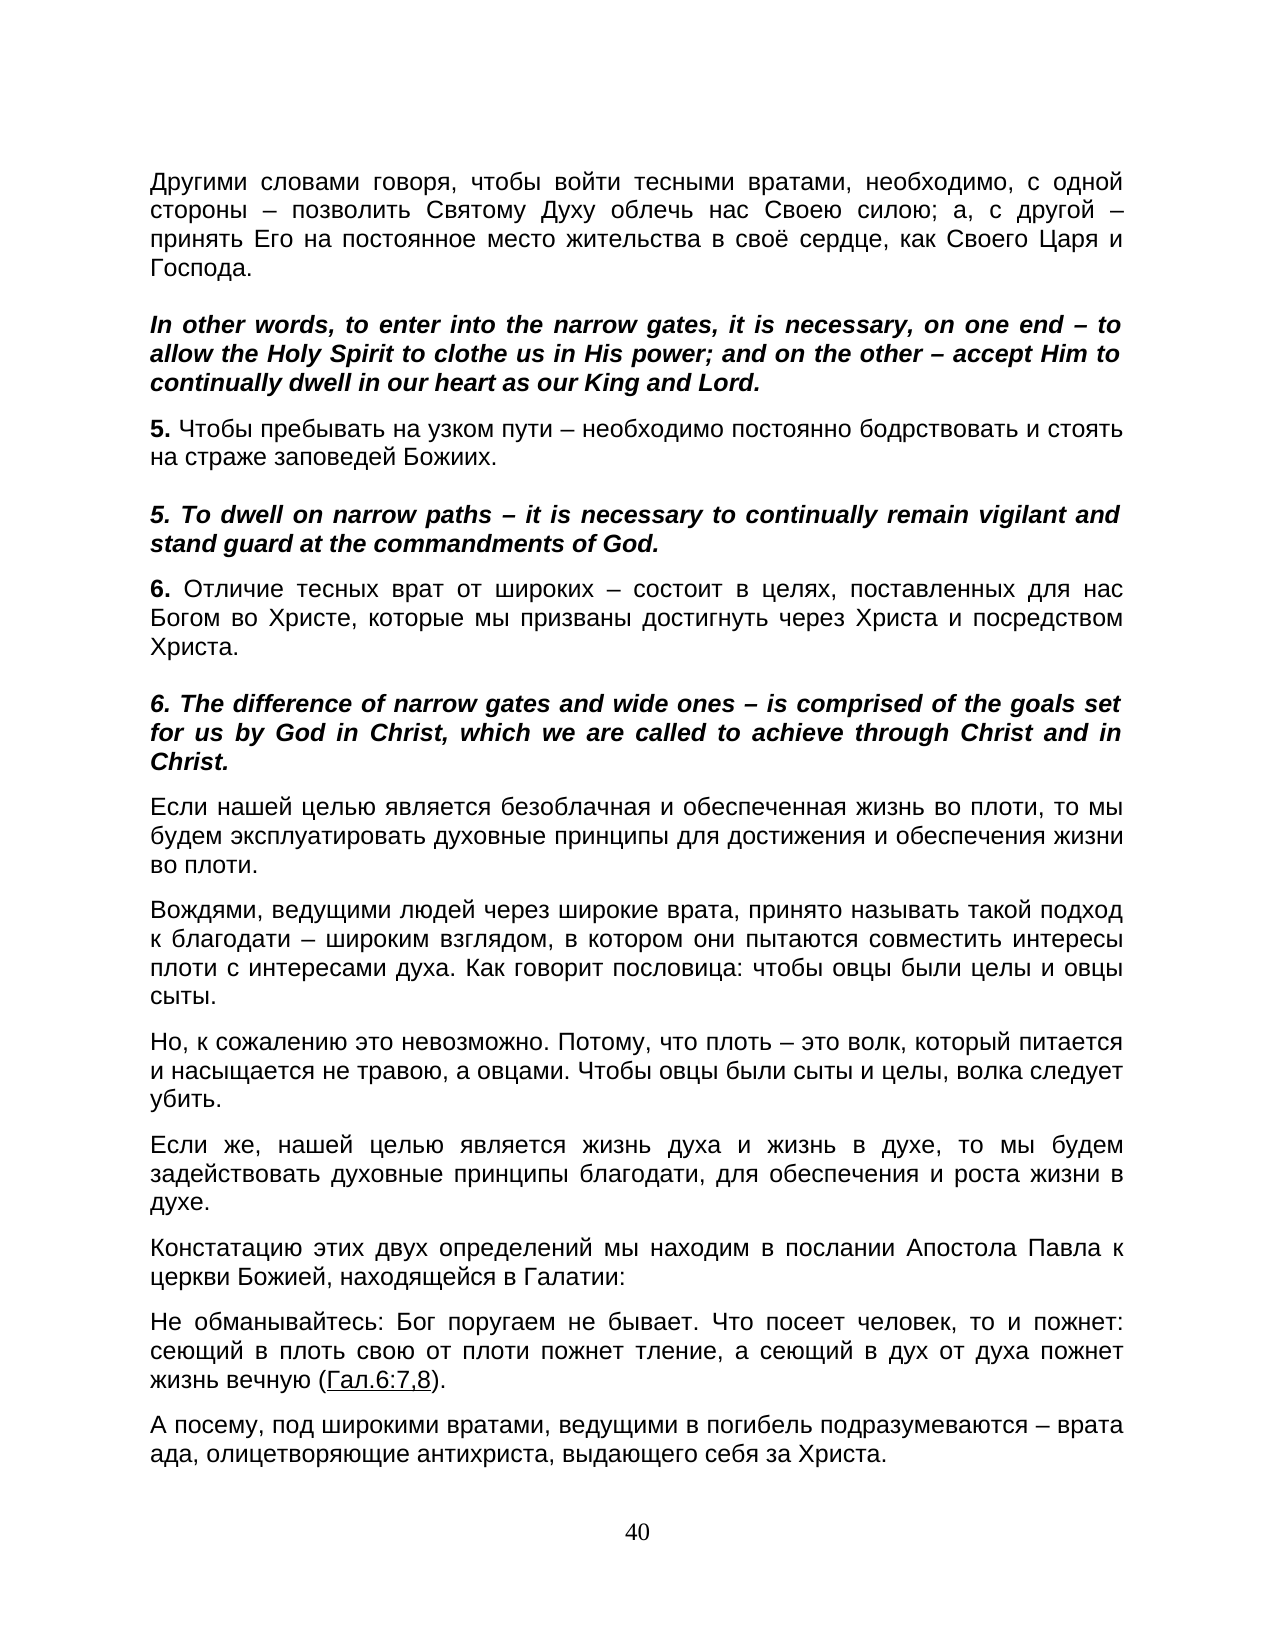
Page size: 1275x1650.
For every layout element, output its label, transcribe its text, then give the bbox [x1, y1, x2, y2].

text 6. The difference of narrow gates and wide ones – is comprised of the goals set for us by God in Christ, which we are called to achieve through Christ and in Christ. [150, 689, 1125, 775]
text Констатацию этих двух определений мы находим в послании Апостола Павла к церкви Божией, находящейся в Галатии: [150, 1233, 1125, 1290]
text Не обманывайтесь: Бог поругаем не бывает. Что посеет человек, то и пожнет: сеющий в плоть свою от плоти пожнет тление, а сеющий в дух от духа пожнет жизнь вечную (Гал.6:7,8). [150, 1307, 1125, 1393]
text Если же, нашей целью является жизнь духа и жизнь в духе, то мы будем задействовать духовные принципы благодати, для обеспечения и роста жизни в духе. [150, 1130, 1125, 1216]
text А посему, под широкими вратами, ведущими в погибель подразумеваются – врата ада, олицетворяющие антихриста, выдающего себя за Христа. [150, 1410, 1125, 1468]
text Другими словами говоря, чтобы войти тесными вратами, необходимо, с одной стороны – позволить Святому Духу облечь нас Своею силою; а, с другой – принять Его на постоянное место жительства в своё сердце, как Своего Царя и Господа. [150, 167, 1125, 282]
text 5. Чтобы пребывать на узком пути – необходимо постоянно бодрствовать и стоять на страже заповедей Божиих. [150, 413, 1125, 471]
text Вождями, ведущими людей через широкие врата, принято называть такой подход к благодати – широким взглядом, в котором они пытаются совместить интересы плоти с интересами духа. Как говорит пословица: чтобы овцы были целы и овцы сыты. [150, 895, 1125, 1010]
text In other words, to enter into the narrow gates, it is necessary, on one end – to allow the Holy Spirit to clothe us in His power; and on the other – accept Him to continually dwell in our heart as our King and Lord. [150, 311, 1125, 397]
text Но, к сожалению это невозможно. Потому, что плоть – это волк, который питается и насыщается не травою, а овцами. Чтобы овцы были сыты и целы, волка следует убить. [150, 1027, 1125, 1113]
text Если нашей целью является безоблачная и обеспеченная жизнь во плоти, то мы будем эксплуатировать духовные принципы для достижения и обеспечения жизни во плоти. [150, 792, 1125, 878]
text 5. To dwell on narrow paths – it is necessary to continually remain vigilant and stand guard at the commandments of God. [150, 500, 1125, 557]
text 6. Отличие тесных врат от широких – состоит в целях, поставленных для нас Богом во Христе, которые мы призваны достигнуть через Христа и посредством Христа. [150, 574, 1125, 660]
